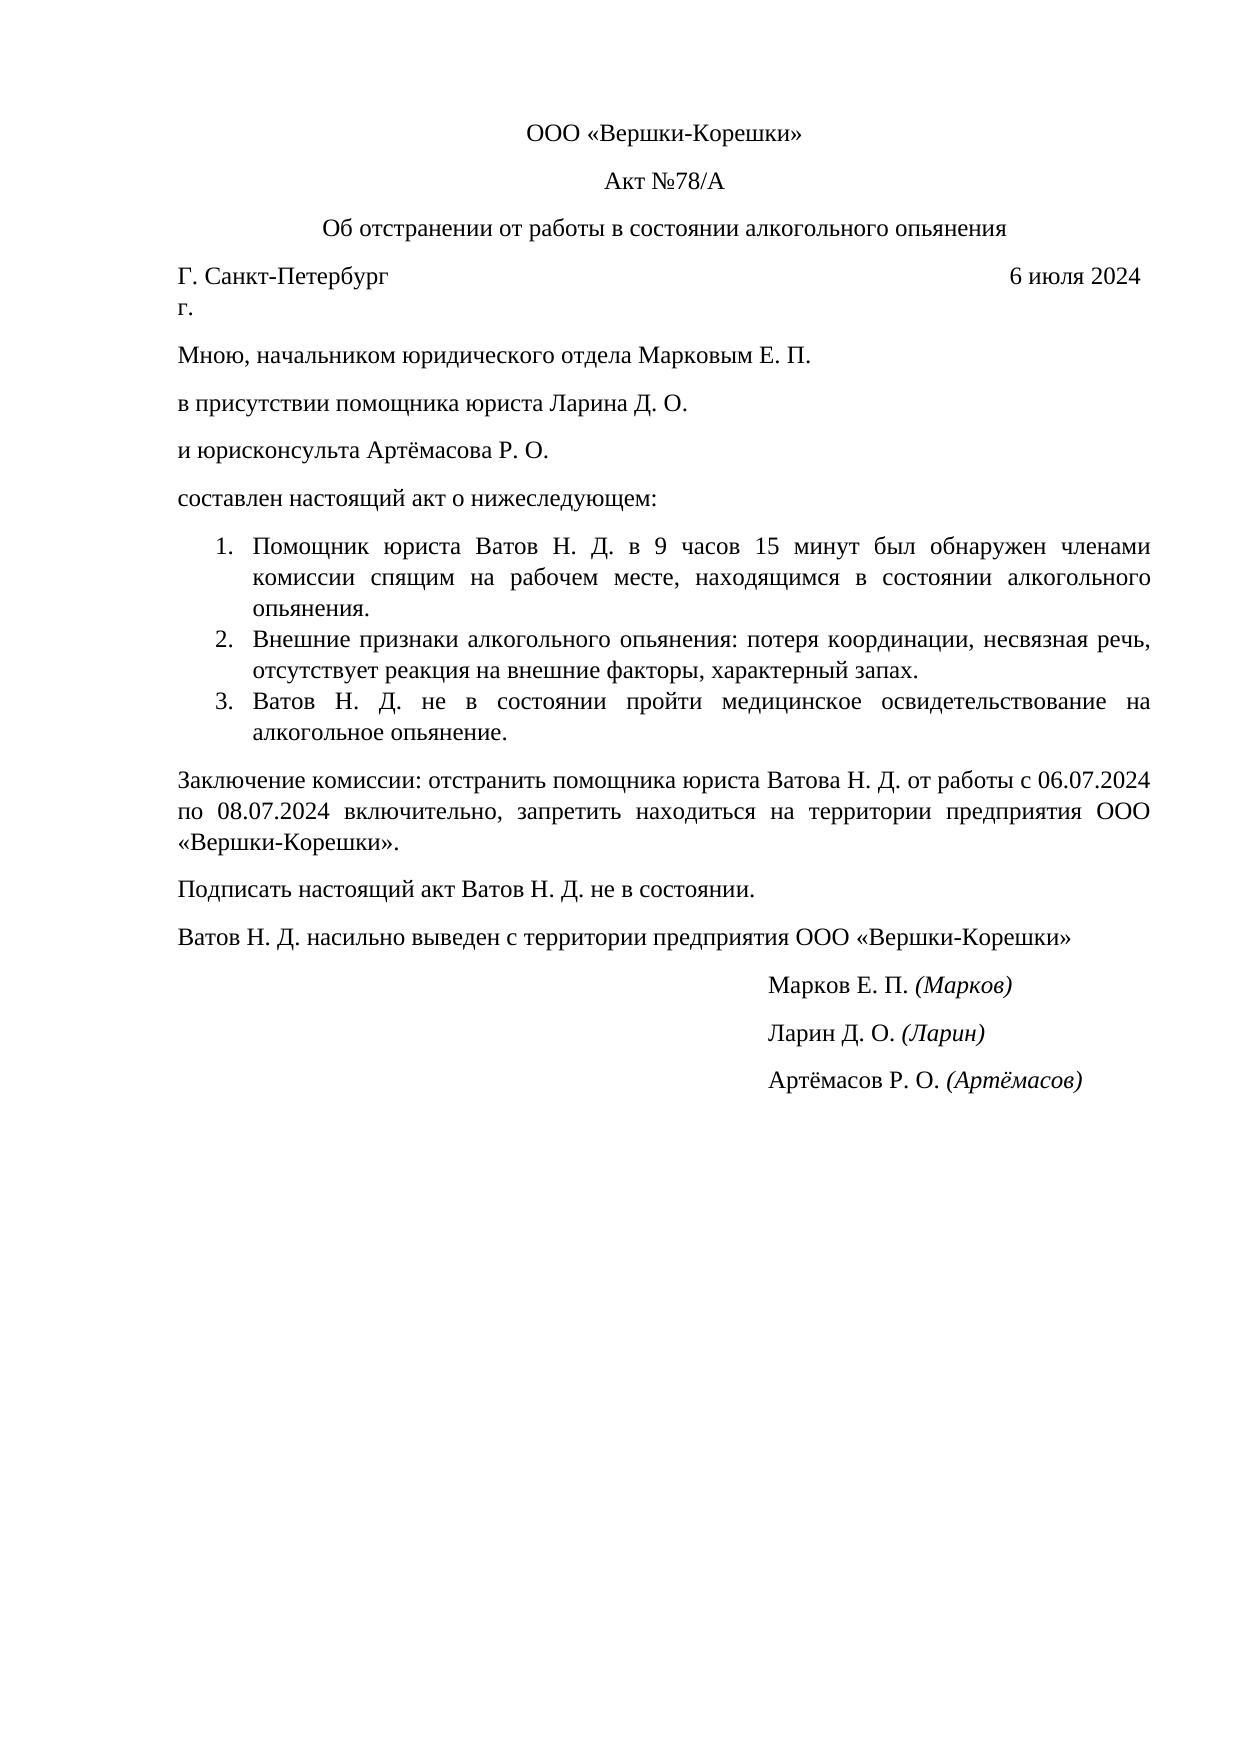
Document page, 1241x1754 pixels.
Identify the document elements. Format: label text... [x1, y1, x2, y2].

list Внешние признаки алкогольного опьянения: потеря координации, несвязная речь, отсутствует реакция на внешние факторы, характерный запах. [215, 624, 1152, 684]
text и юрисконсульта Артёмасова Р. О. [177, 435, 1152, 464]
list Ватов Н. Д. не в состоянии пройти медицинское освидетельствование на алкогольное опьянение. [215, 686, 1152, 746]
text Заключение комиссии: отстранить помощника юриста Ватова Н. Д. от работы с 06.07.2024 по 08.07.2024 включительно, запретить находиться на территории предприятия ООО «Вершки-Корешки». [177, 765, 1152, 856]
list Помощник юриста Ватов Н. Д. в 9 часов 15 минут был обнаружен членами комиссии спящим на рабочем месте, находящимся в состоянии алкогольного опьянения. [215, 531, 1152, 622]
text Об отстранении от работы в состоянии алкогольного опьянения [177, 213, 1152, 242]
text в присутствии помощника юриста Ларина Д. О. [177, 388, 1152, 416]
text Артёмасов Р. О. (Артёмасов) [768, 1065, 1152, 1094]
text составлен настоящий акт о нижеследующем: [177, 483, 1152, 512]
text Мною, начальником юридического отдела Марковым Е. П. [177, 340, 1152, 369]
text Г. Санкт-Петербург 6 июля 2024 г. [177, 261, 1152, 321]
text Ларин Д. О. (Ларин) [768, 1018, 1152, 1046]
text Ватов Н. Д. насильно выведен с территории предприятия ООО «Вершки-Корешки» [177, 922, 1152, 951]
text Марков Е. П. (Марков) [768, 970, 1152, 999]
text Акт №78/А [177, 166, 1152, 194]
text Подписать настоящий акт Ватов Н. Д. не в состоянии. [177, 874, 1152, 903]
text ООО «Вершки-Корешки» [177, 118, 1152, 147]
